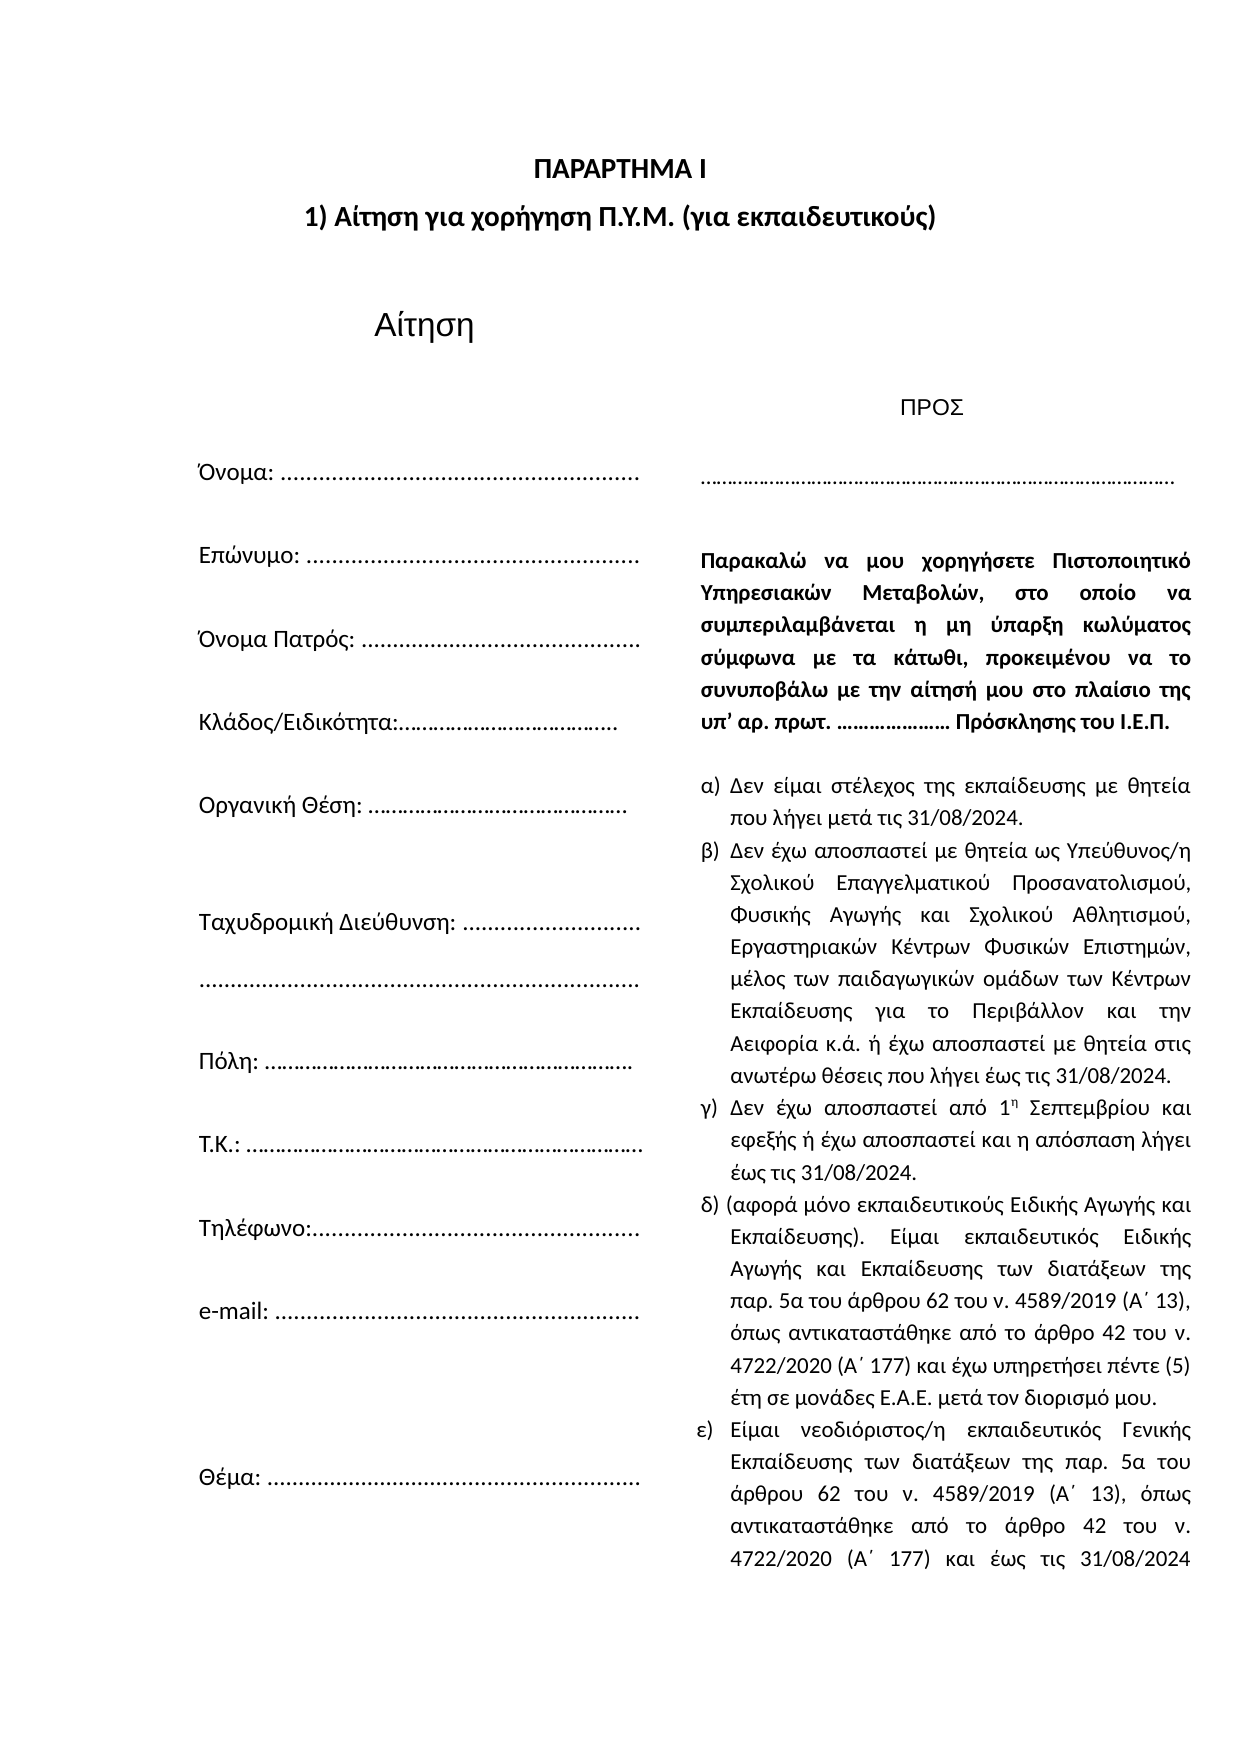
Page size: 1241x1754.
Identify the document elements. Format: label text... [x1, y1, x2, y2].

text 1) Αίτηση για χορήγηση Π.Υ.Μ. (για εκπαιδευτικούς) [187, 198, 1053, 234]
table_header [188, 305, 689, 1572]
text ΠΑΡΑΡΤΗΜΑ I [187, 150, 1053, 186]
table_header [689, 305, 1203, 1572]
